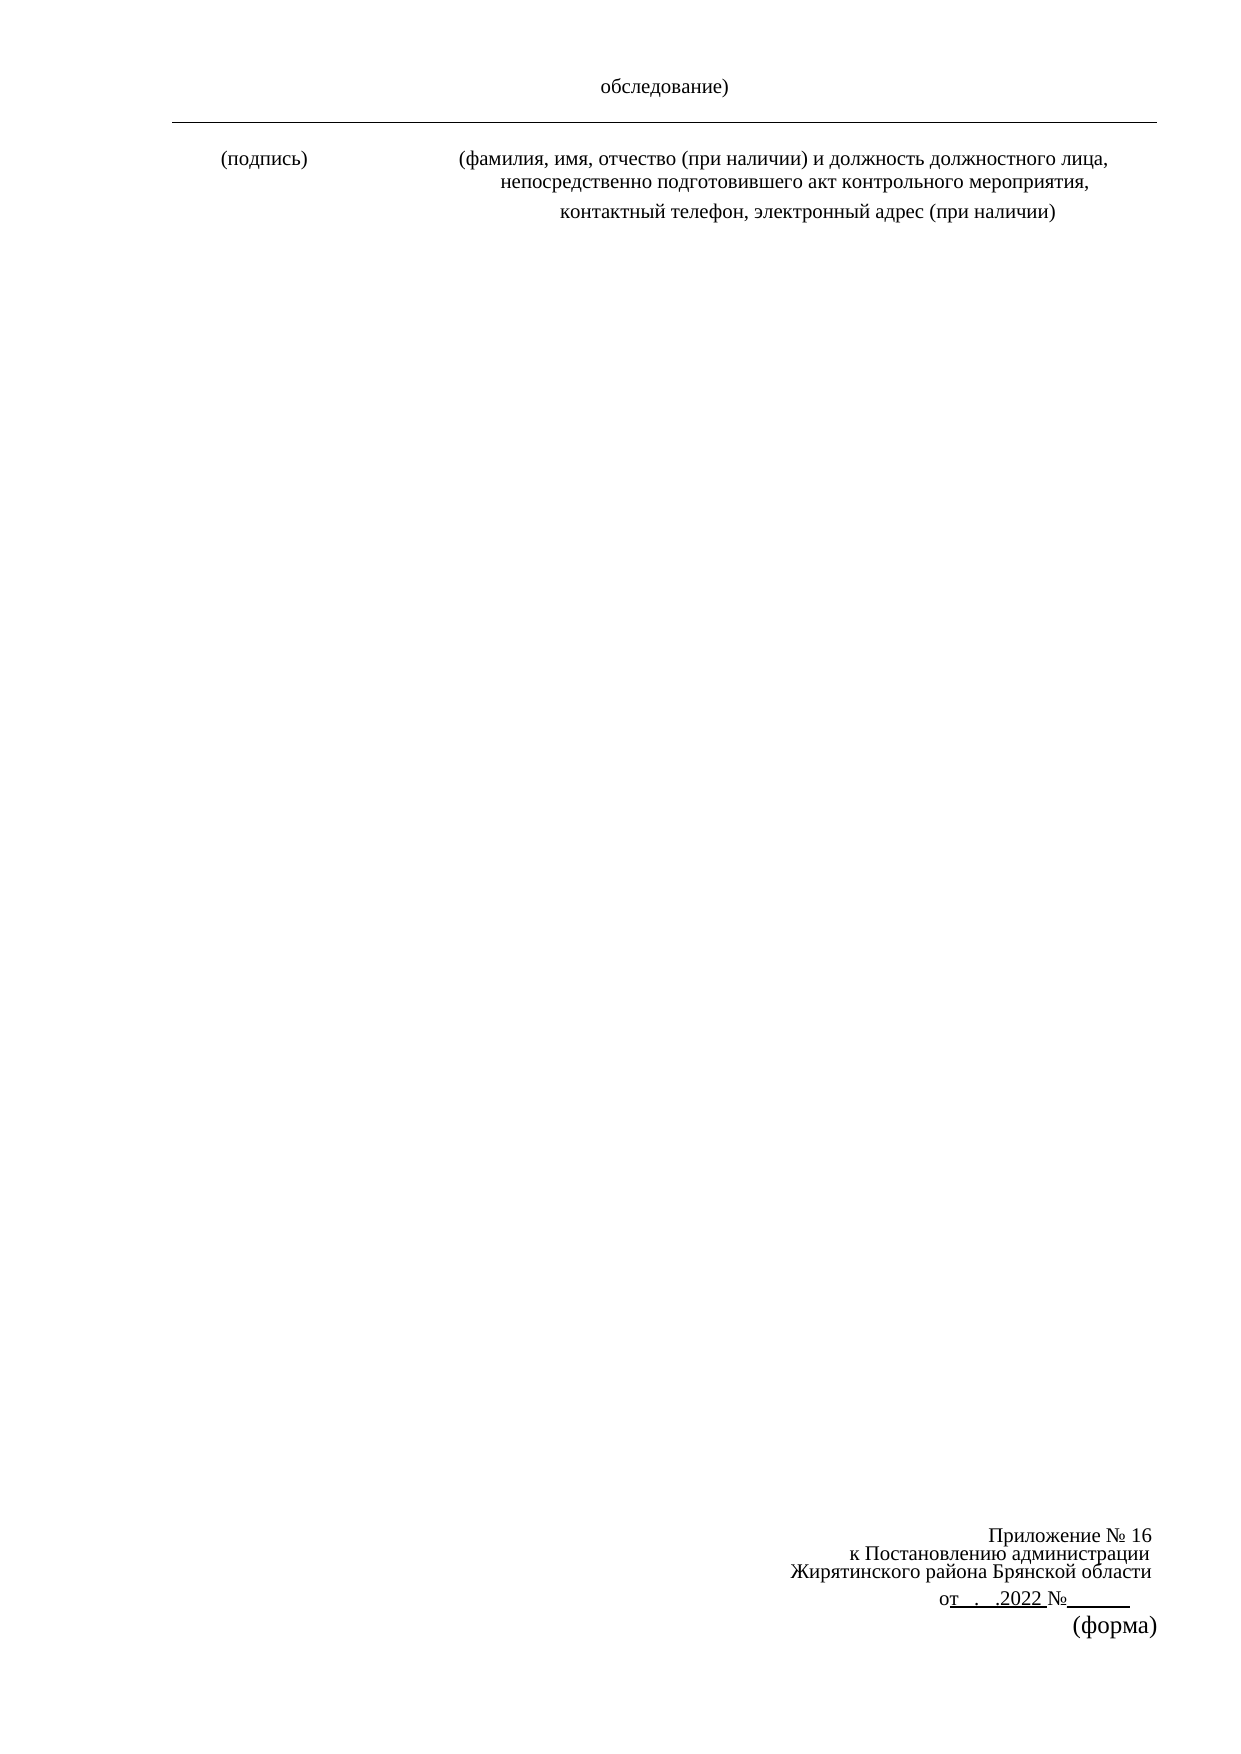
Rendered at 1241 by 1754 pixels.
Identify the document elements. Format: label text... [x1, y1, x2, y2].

text к Постановлению администрации [172, 1546, 1152, 1564]
text (подпись) (фамилия, имя, отчество (при наличии) и должность должностного лица, непосредственно подготовившего акт контрольного мероприятия, контактный телефон, электронный адрес (при наличии) [172, 147, 1157, 225]
text от . .2022 №______ (форма) [172, 1582, 1157, 1639]
text Приложение № 16 [860, 1528, 1152, 1546]
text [172, 74, 1157, 98]
text Жирятинского района Брянской области [689, 1564, 1152, 1582]
